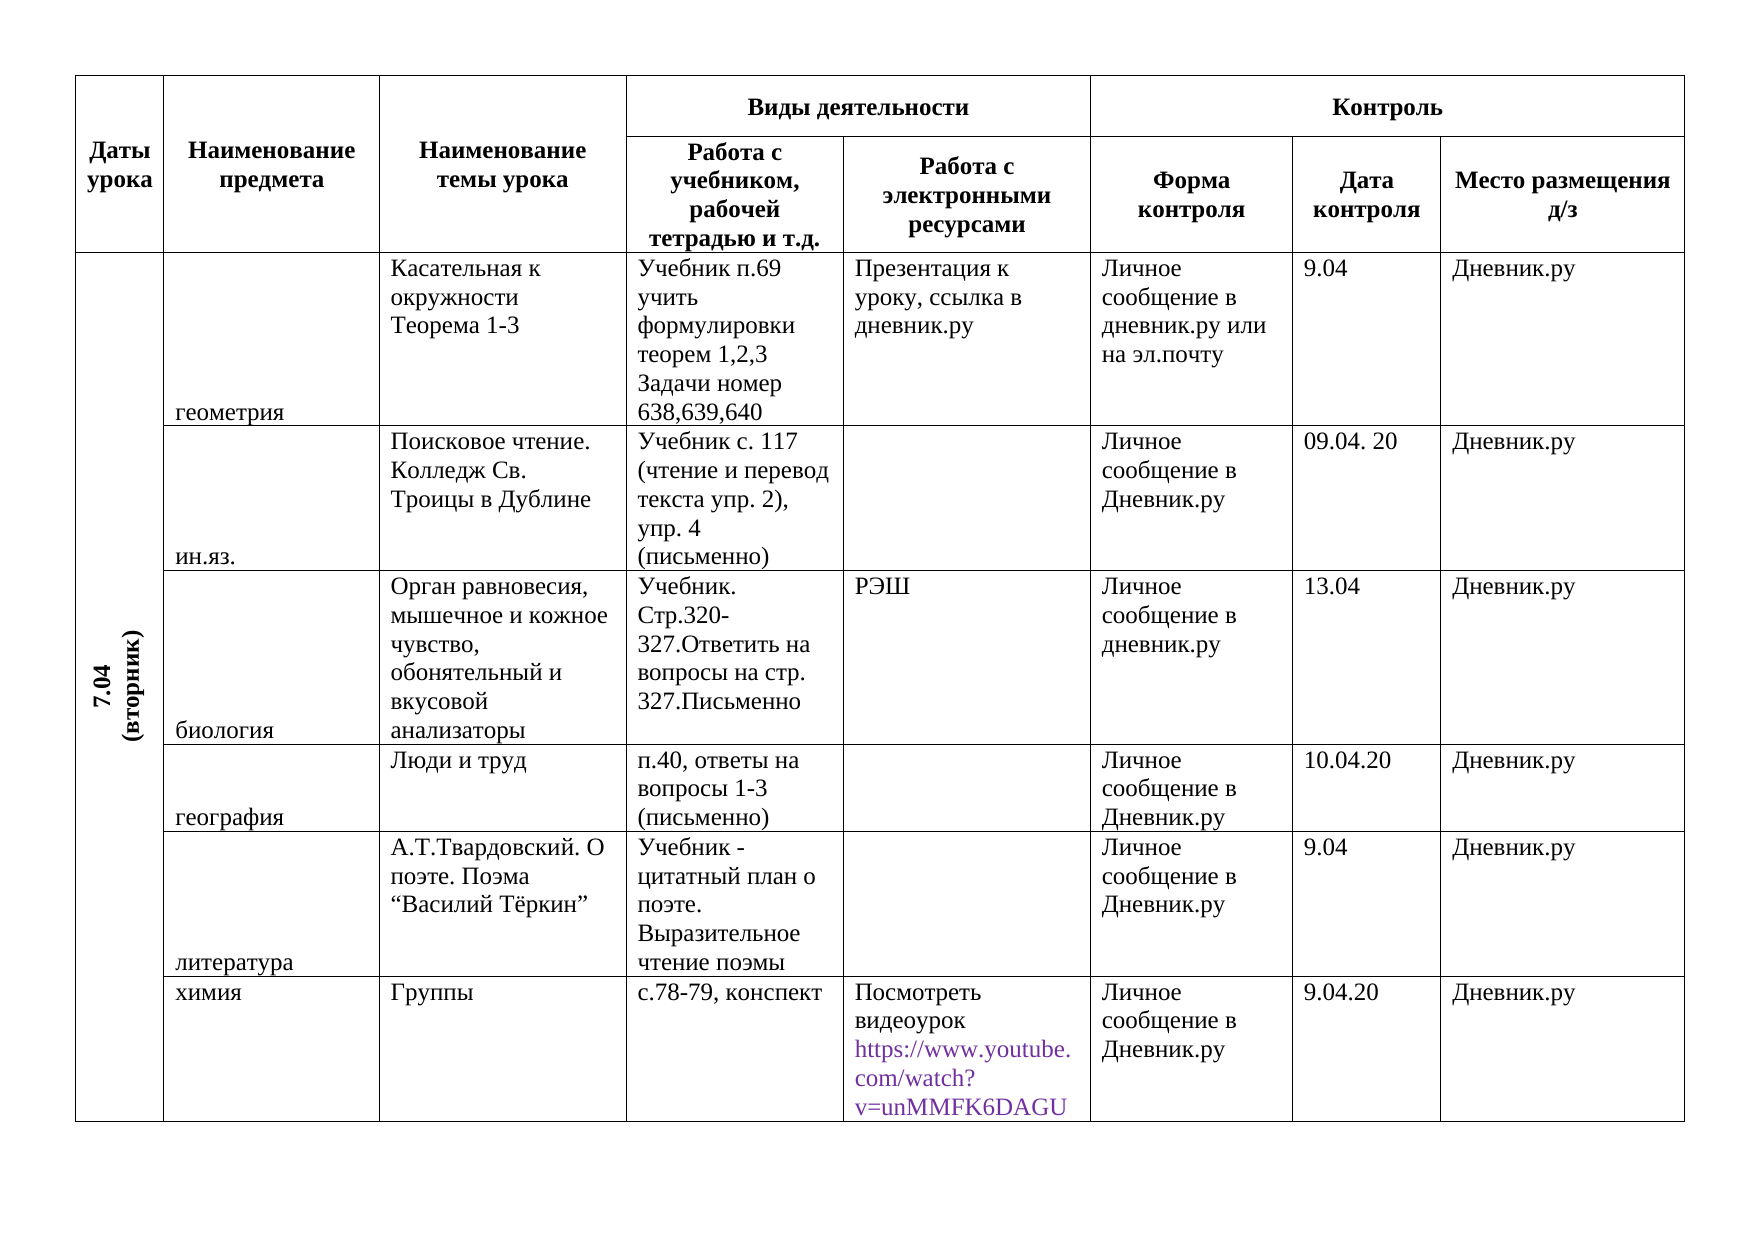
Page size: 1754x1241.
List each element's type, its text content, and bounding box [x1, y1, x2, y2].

table_cell Поисковое чтение. Колледж Св. Троицы в Дублине [380, 426, 626, 570]
table_cell Учебник с. 117 (чтение и перевод текста упр. 2), упр. 4 (письменно) [627, 426, 843, 570]
table_cell Орган равновесия, мышечное и кожное чувство, обонятельный и вкусовой анализаторы [380, 571, 626, 744]
table_cell Презентация к уроку, ссылка в дневник.ру [844, 253, 1090, 425]
table_cell Место размещения д/з [1441, 137, 1684, 252]
table_cell Учебник. Стр.320-327.Ответить на вопросы на стр. 327.Письменно [627, 571, 843, 744]
table_header Даты урока [76, 76, 163, 252]
table_cell 13.04 [1293, 571, 1440, 744]
table_cell А.Т.Твардовский. О поэте. Поэма “Василий Тёркин” [380, 832, 626, 976]
table_cell Посмотреть видеоурок https://www.youtube.com/watch?v=unMMFK6DAGU [844, 977, 1090, 1121]
table_cell Личное сообщение в Дневник.ру [1091, 745, 1292, 831]
table_cell Дневник.ру [1441, 832, 1684, 976]
table_cell Личное сообщение в Дневник.ру [1091, 426, 1292, 570]
table_cell Дневник.ру [1441, 977, 1684, 1121]
table_cell [844, 426, 1090, 570]
table_cell РЭШ [844, 571, 1090, 744]
table_header Контроль [1091, 76, 1684, 136]
table_cell Дневник.ру [1441, 745, 1684, 831]
table_cell геометрия [164, 253, 379, 425]
table_cell Группы [380, 977, 626, 1121]
table_cell Личное сообщение в Дневник.ру [1091, 977, 1292, 1121]
table_cell 9.04 [1293, 253, 1440, 425]
table_cell Дата контроля [1293, 137, 1440, 252]
table_cell Форма контроля [1091, 137, 1292, 252]
table_cell химия [164, 977, 379, 1121]
table_cell с.78-79, конспект [627, 977, 843, 1121]
table_cell Личное сообщение в Дневник.ру [1091, 832, 1292, 976]
table_cell 10.04.20 [1293, 745, 1440, 831]
table_header Наименование темы урока [380, 76, 626, 252]
table_cell литература [164, 832, 379, 976]
table_cell Учебник п.69 учить формулировки теорем 1,2,3 Задачи номер 638,639,640 [627, 253, 843, 425]
table_header Виды деятельности [627, 76, 1090, 136]
table_cell биология [164, 571, 379, 744]
table_cell 7.04 (вторник) [76, 253, 163, 1121]
table_cell Люди и труд [380, 745, 626, 831]
table_cell Работа с электронными ресурсами [844, 137, 1090, 252]
table_cell 9.04 [1293, 832, 1440, 976]
table_cell Учебник - цитатный план о поэте. Выразительное чтение поэмы [627, 832, 843, 976]
table_cell п.40, ответы на вопросы 1-3 (письменно) [627, 745, 843, 831]
table_cell [844, 745, 1090, 831]
table_cell Личное сообщение в дневник.ру [1091, 571, 1292, 744]
table_cell ин.яз. [164, 426, 379, 570]
table_cell 9.04.20 [1293, 977, 1440, 1121]
table_cell Работа с учебником, рабочей тетрадью и т.д. [627, 137, 843, 252]
table_cell Дневник.ру [1441, 426, 1684, 570]
table_header Наименование предмета [164, 76, 379, 252]
table_cell Дневник.ру [1441, 571, 1684, 744]
table_cell [844, 832, 1090, 976]
table_cell Личное сообщение в дневник.ру или на эл.почту [1091, 253, 1292, 425]
table_cell 09.04. 20 [1293, 426, 1440, 570]
table_cell география [164, 745, 379, 831]
table_cell Касательная к окружности Теорема 1-3 [380, 253, 626, 425]
table_cell Дневник.ру [1441, 253, 1684, 425]
